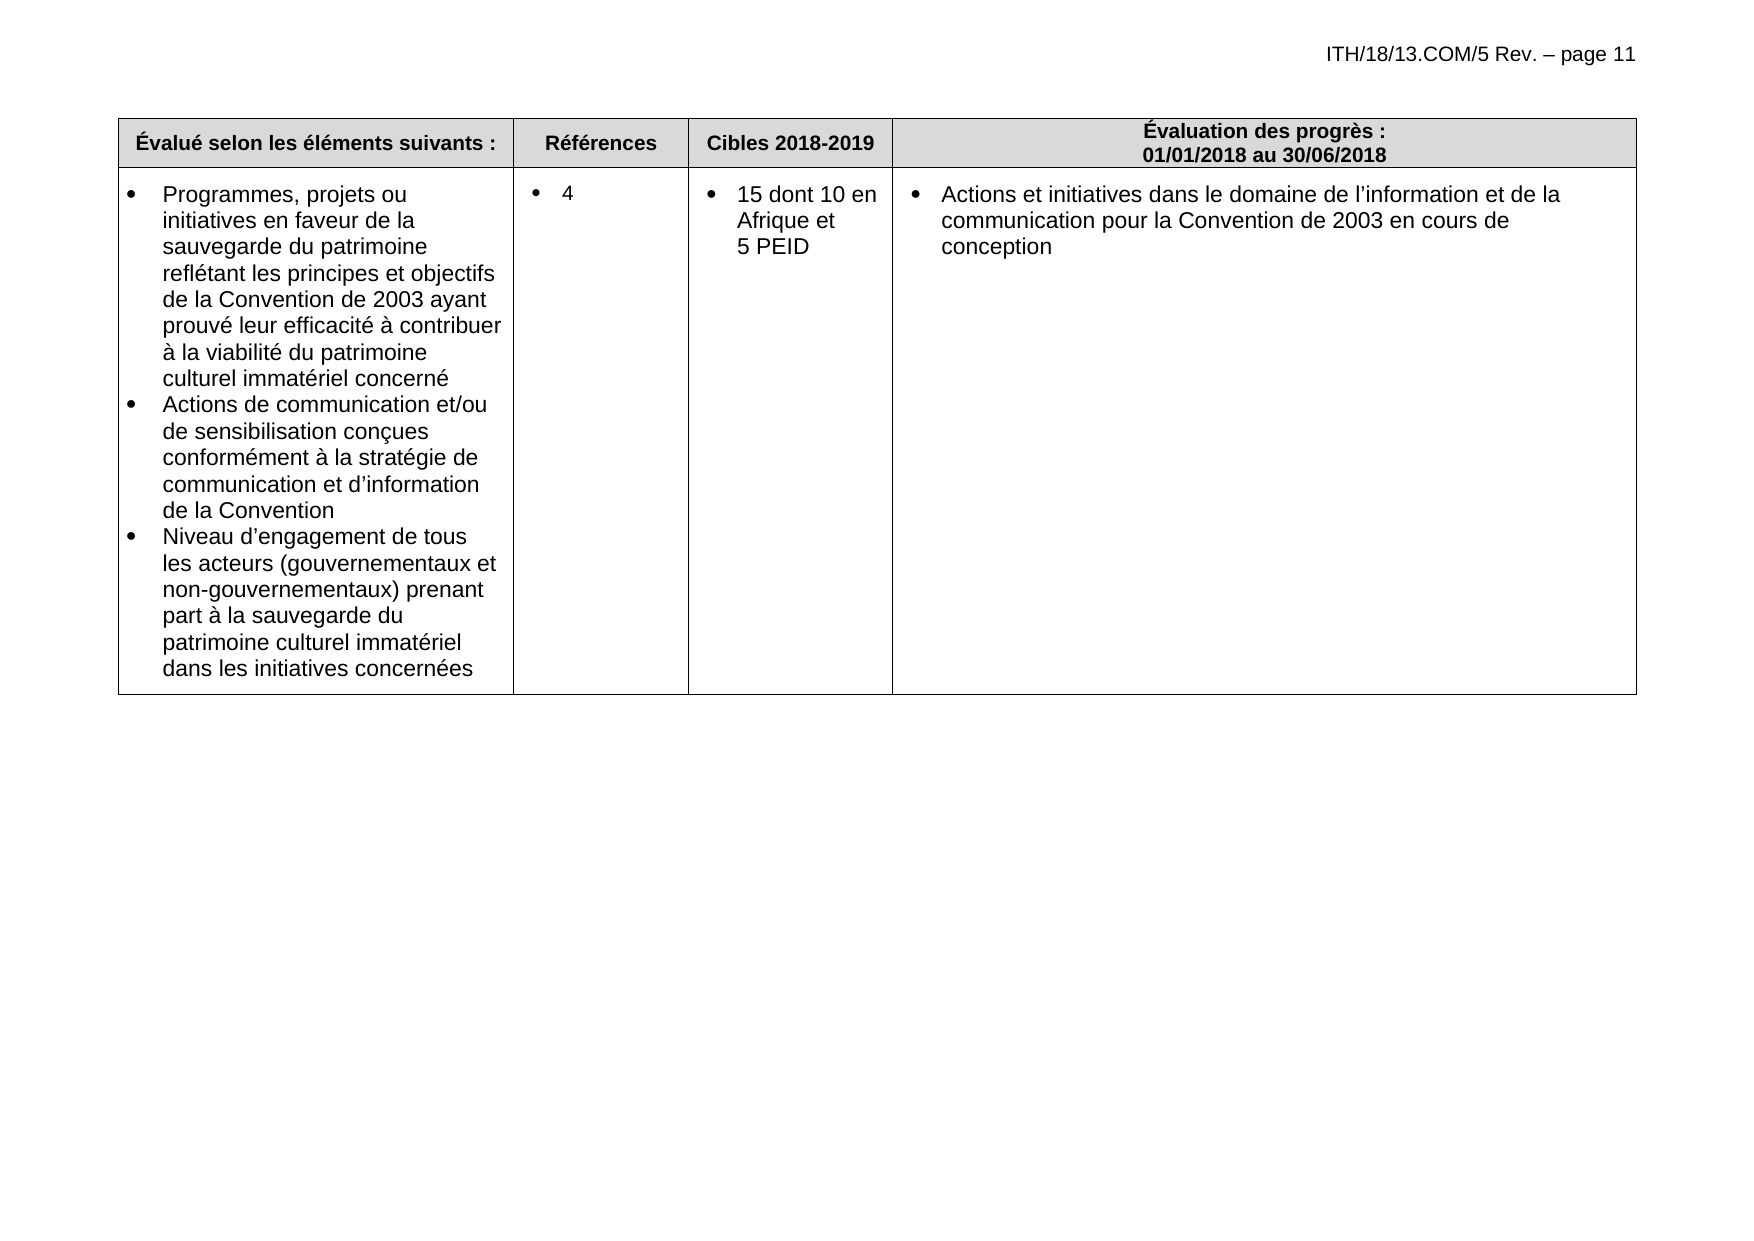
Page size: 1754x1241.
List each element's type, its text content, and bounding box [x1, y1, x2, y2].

table_cell 15 dont 10 en Afrique et 5 PEID [689, 168, 892, 694]
table_cell Programmes, projets ou initiatives en faveur de la sauvegarde du patrimoine reflétant les principes et objectifs de la Convention de 2003 ayant prouvé leur efficacité à contribuer à la viabilité du patrimoine culturel immatériel concerné Actions de communication et/ou de sensibilisation conçues conformément à la stratégie de communication et d’information de la Convention Niveau d’engagement de tous les acteurs (gouvernementaux et non-gouvernementaux) prenant part à la sauvegarde du patrimoine culturel immatériel dans les initiatives concernées [119, 168, 513, 694]
table_header Références [514, 119, 688, 167]
table_cell Actions et initiatives dans le domaine de l’information et de la communication pour la Convention de 2003 en cours de conception [893, 168, 1636, 694]
table_header Évaluation des progrès : 01/01/2018 au 30/06/2018 [893, 119, 1636, 167]
table_cell 4 [514, 168, 688, 694]
table_header Cibles 2018-2019 [689, 119, 892, 167]
table_header Évalué selon les éléments suivants : [119, 119, 513, 167]
